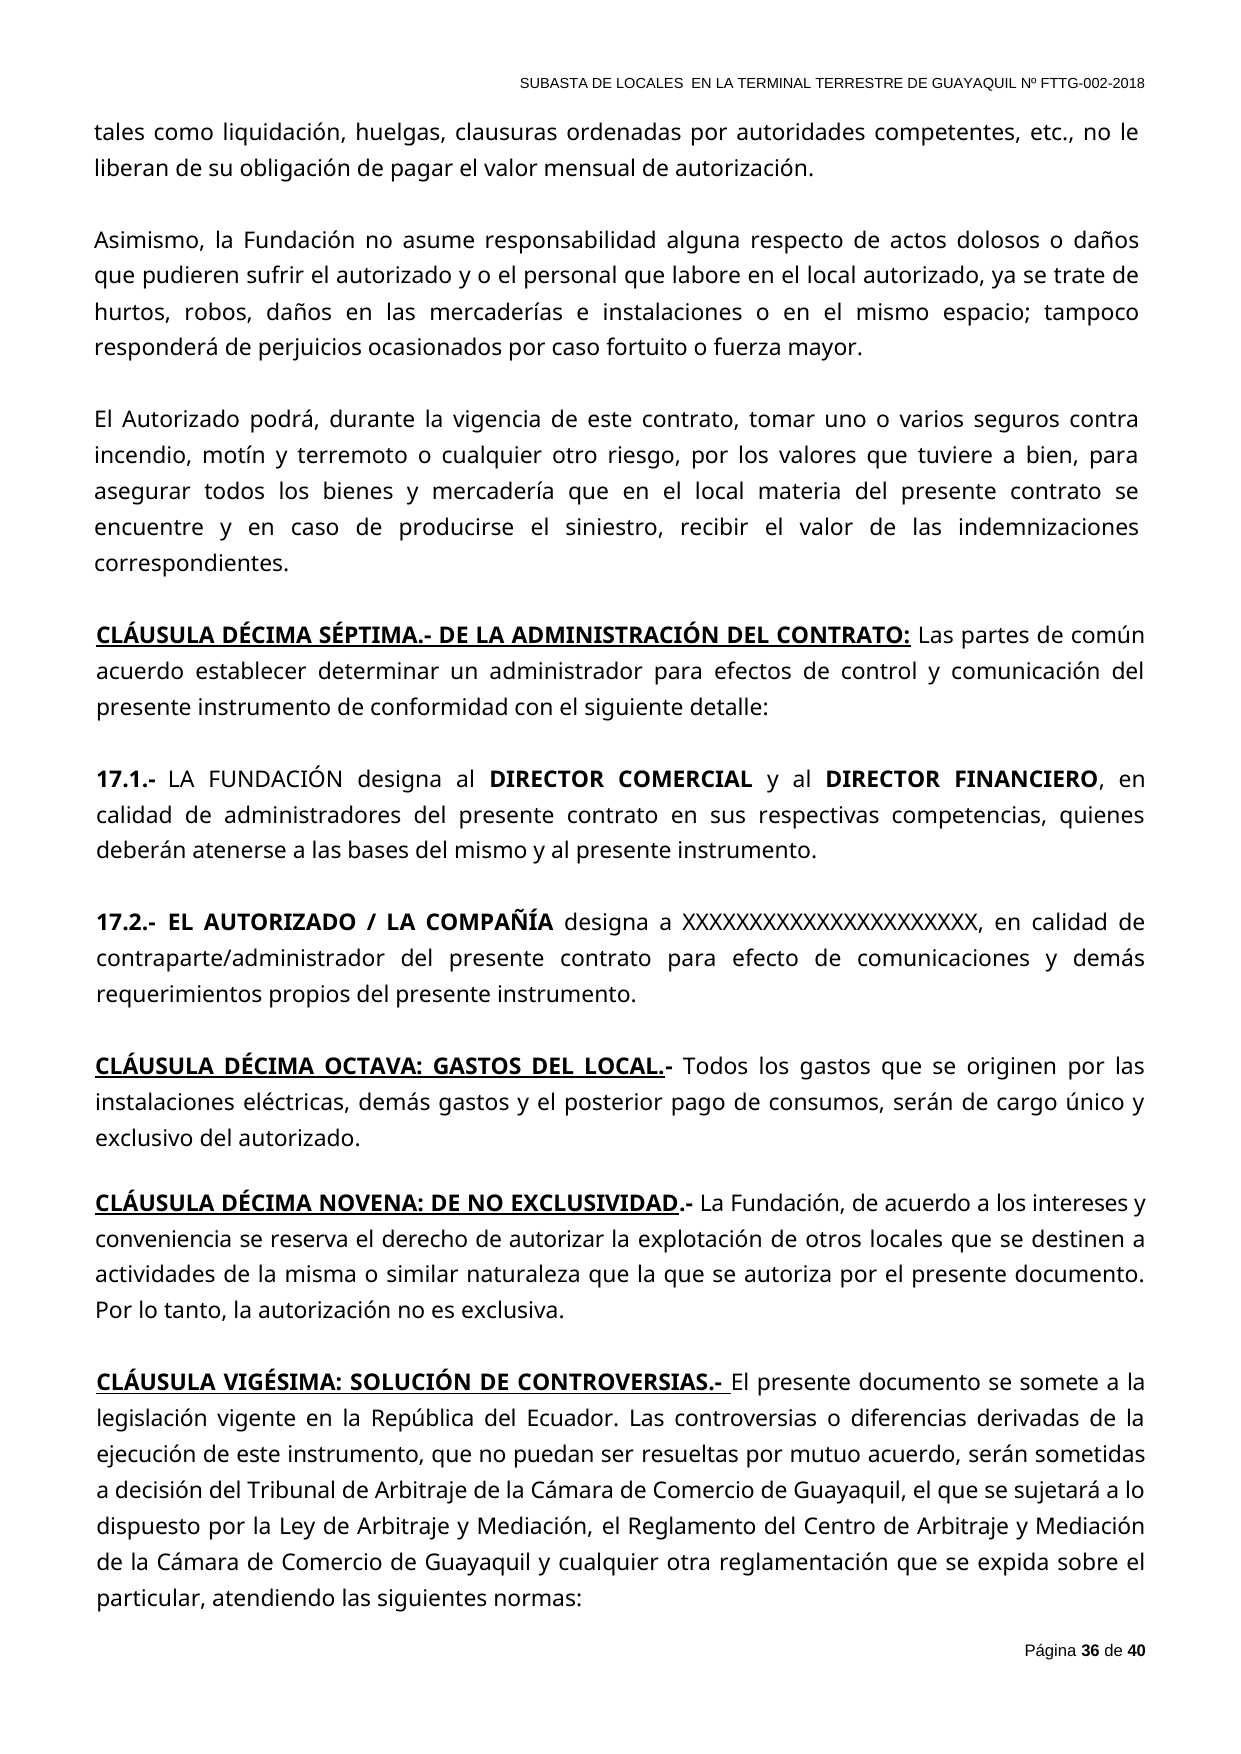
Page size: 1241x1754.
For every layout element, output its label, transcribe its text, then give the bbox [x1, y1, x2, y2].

text Asimismo, la Fundación no asume responsabilidad alguna respecto de actos dolosos o daños que pudieren sufrir el autorizado y o el personal que labore en el local autorizado, ya se trate de hurtos, robos, daños en las mercaderías e instalaciones o en el mismo espacio; tampoco responderá de perjuicios ocasionados por caso fortuito o fuerza mayor. [94, 223, 1141, 363]
text El Autorizado podrá, durante la vigencia de este contrato, tomar uno o varios seguros contra incendio, motín y terremoto o cualquier otro riesgo, por los valores que tuviere a bien, para asegurar todos los bienes y mercadería que en el local materia del presente contrato se encuentre y en caso de producirse el siniestro, recibir el valor de las indemnizaciones correspondientes. [94, 403, 1141, 578]
text CLÁUSULA VIGÉSIMA: SOLUCIÓN DE CONTROVERSIAS.- El presente documento se somete a la legislación vigente en la República del Ecuador. Las controversias o diferencias derivadas de la ejecución de este instrumento, que no puedan ser resueltas por mutuo acuerdo, serán sometidas a decisión del Tribunal de Arbitraje de la Cámara de Comercio de Guayaquil, el que se sujetará a lo dispuesto por la Ley de Arbitraje y Mediación, el Reglamento del Centro de Arbitraje y Mediación de la Cámara de Comercio de Guayaquil y cualquier otra reglamentación que se expida sobre el particular, atendiendo las siguientes normas: [96, 1366, 1146, 1613]
text CLÁUSULA DÉCIMA SÉPTIMA.- DE LA ADMINISTRACIÓN DEL CONTRATO: Las partes de común acuerdo establecer determinar un administrador para efectos de control y comunicación del presente instrumento de conformidad con el siguiente detalle: [96, 619, 1146, 722]
text 17.1.- LA FUNDACIÓN designa al DIRECTOR COMERCIAL y al DIRECTOR FINANCIERO, en calidad de administradores del presente contrato en sus respectivas competencias, quienes deberán atenerse a las bases del mismo y al presente instrumento. [96, 763, 1146, 866]
text 17.2.- EL AUTORIZADO / LA COMPAÑÍA designa a XXXXXXXXXXXXXXXXXXXXXX, en calidad de contraparte/administrador del presente contrato para efecto de comunicaciones y demás requerimientos propios del presente instrumento. [96, 906, 1146, 1009]
text CLÁUSULA DÉCIMA NOVENA: DE NO EXCLUSIVIDAD.- La Fundación, de acuerdo a los intereses y conveniencia se reserva el derecho de autorizar la explotación de otros locales que se destinen a actividades de la misma o similar naturaleza que la que se autoriza por el presente documento. Por lo tanto, la autorización no es exclusiva. [95, 1187, 1146, 1326]
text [94, 116, 1141, 183]
text CLÁUSULA DÉCIMA OCTAVA: GASTOS DEL LOCAL.- Todos los gastos que se originen por las instalaciones eléctricas, demás gastos y el posterior pago de consumos, serán de cargo único y exclusivo del autorizado. [95, 1050, 1146, 1153]
